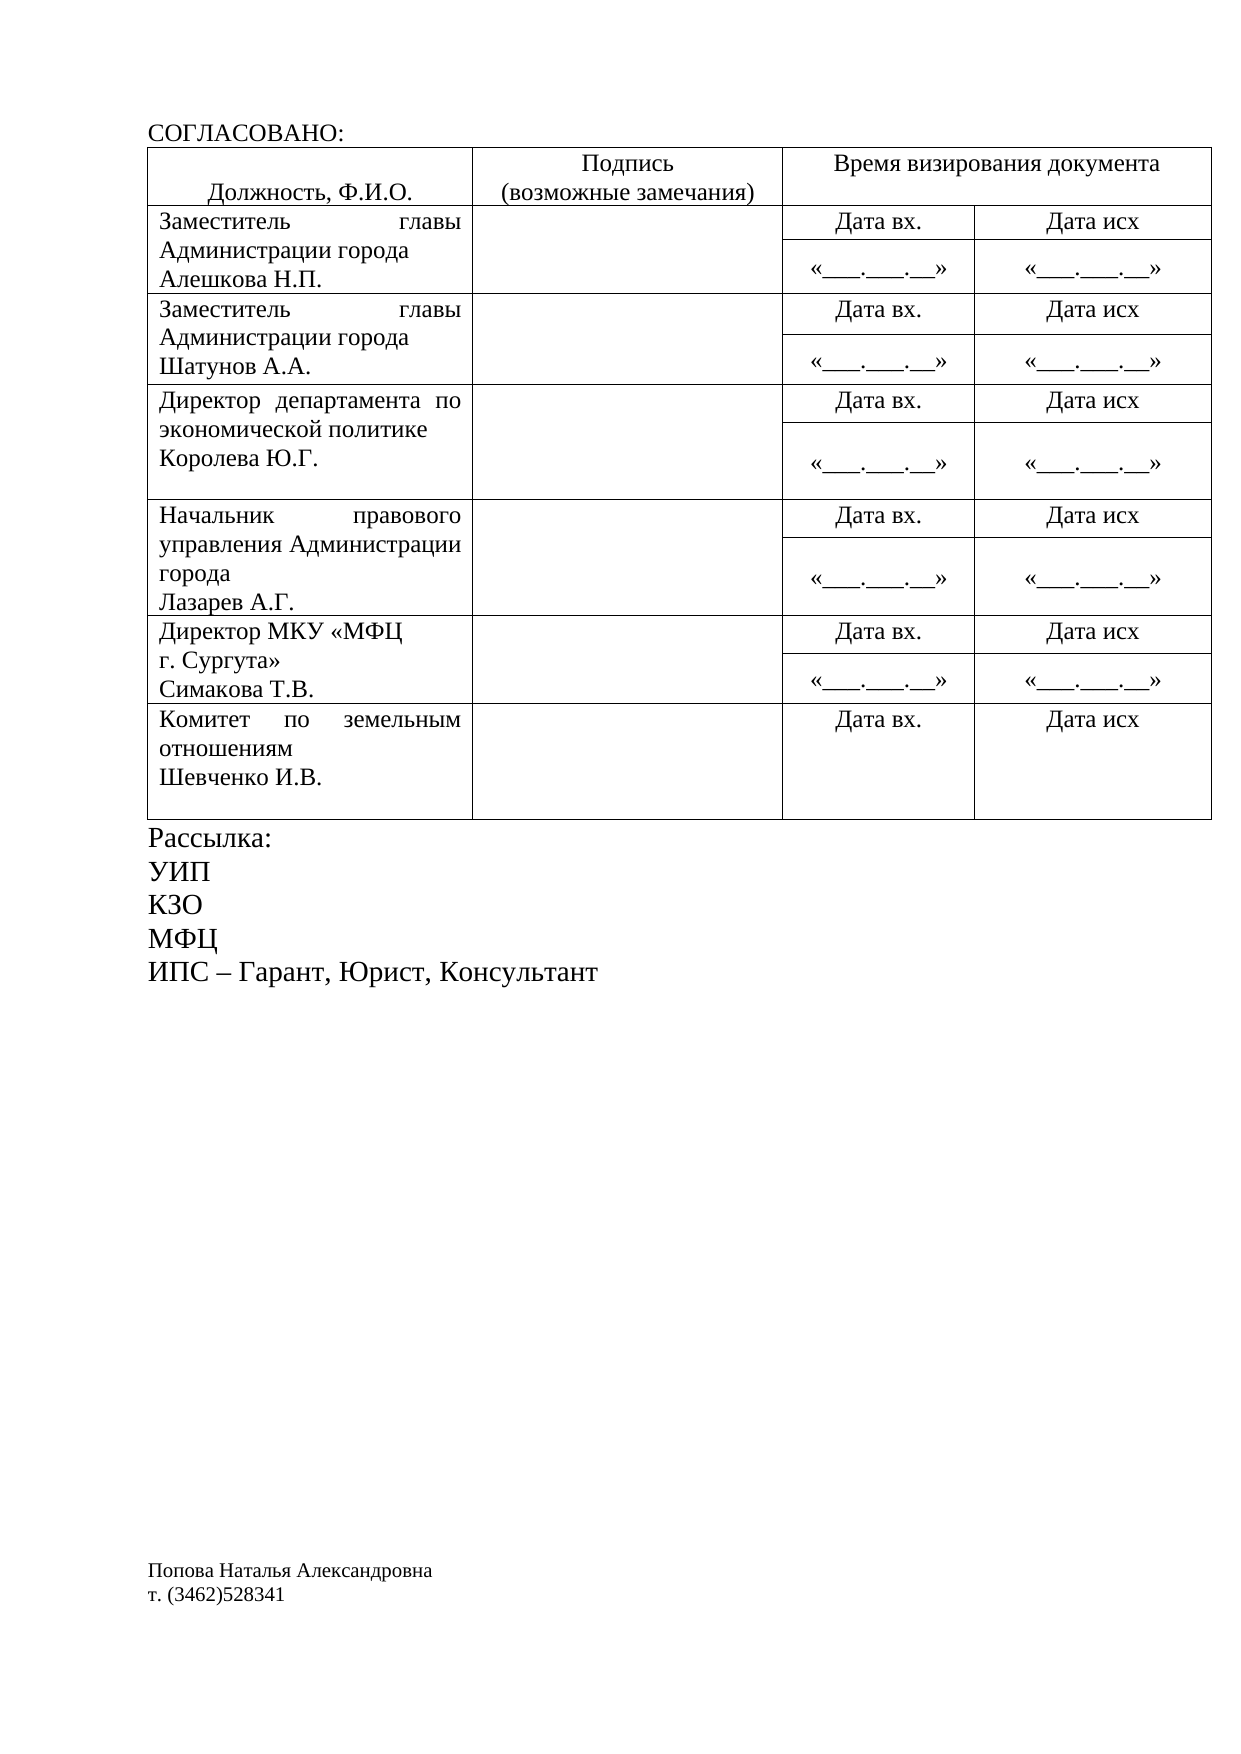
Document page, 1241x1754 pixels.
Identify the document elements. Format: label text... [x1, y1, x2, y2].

table_header Время визирования документа [783, 148, 1211, 205]
table_cell Заместитель главы Администрации города Шатунов А.А. [148, 294, 472, 384]
table_cell Дата исх [975, 616, 1211, 653]
table_cell Дата исх [975, 500, 1211, 537]
table_cell Дата вх. [783, 206, 974, 239]
table_cell [473, 500, 782, 615]
table_cell «___.___.__» [783, 240, 974, 293]
text СОГЛАСОВАНО: [148, 118, 1150, 147]
table_cell Дата исх [975, 206, 1211, 239]
table_cell «___.___.__» [783, 423, 974, 499]
table_cell «___.___.__» [783, 538, 974, 615]
text УИП [148, 854, 1152, 887]
text Попова Наталья Александровна [148, 1558, 1152, 1582]
table_cell Дата исх [975, 294, 1211, 334]
table_cell Дата вх. [783, 385, 974, 422]
table_cell Дата исх [975, 704, 1211, 819]
text Рассылка: [148, 820, 1152, 854]
table_cell Директор МКУ «МФЦ г. Сургута» Симакова Т.В. [148, 616, 472, 703]
table_cell Комитет по земельным отношениям Шевченко И.В. [148, 704, 472, 819]
table_cell [473, 206, 782, 293]
table_cell Дата вх. [783, 616, 974, 653]
table_cell Дата вх. [783, 500, 974, 537]
table_header Подпись (возможные замечания) [473, 148, 782, 205]
table_cell «___.___.__» [975, 654, 1211, 703]
text КЗО [148, 887, 1152, 921]
table_cell «___.___.__» [783, 654, 974, 703]
table_cell Заместитель главы Администрации города Алешкова Н.П. [148, 206, 472, 293]
table_cell «___.___.__» [975, 423, 1211, 499]
table_cell Дата вх. [783, 704, 974, 819]
table_header Должность, Ф.И.О. [148, 148, 472, 205]
table_cell Дата исх [975, 385, 1211, 422]
table_cell «___.___.__» [975, 240, 1211, 293]
table_cell Директор департамента по экономической политике Королева Ю.Г. [148, 385, 472, 499]
table_cell «___.___.__» [975, 335, 1211, 384]
table_cell «___.___.__» [975, 538, 1211, 615]
table_cell [473, 294, 782, 384]
text МФЦ [148, 921, 1152, 954]
table_cell [473, 385, 782, 499]
table_cell [473, 704, 782, 819]
table_cell Дата вх. [783, 294, 974, 334]
table_cell Начальник правового управления Администрации города Лазарев А.Г. [148, 500, 472, 615]
table_cell [473, 616, 782, 703]
text ИПС – Гарант, Юрист, Консультант [148, 954, 1152, 988]
table_cell «___.___.__» [783, 335, 974, 384]
text т. (3462)528341 [148, 1582, 1152, 1606]
